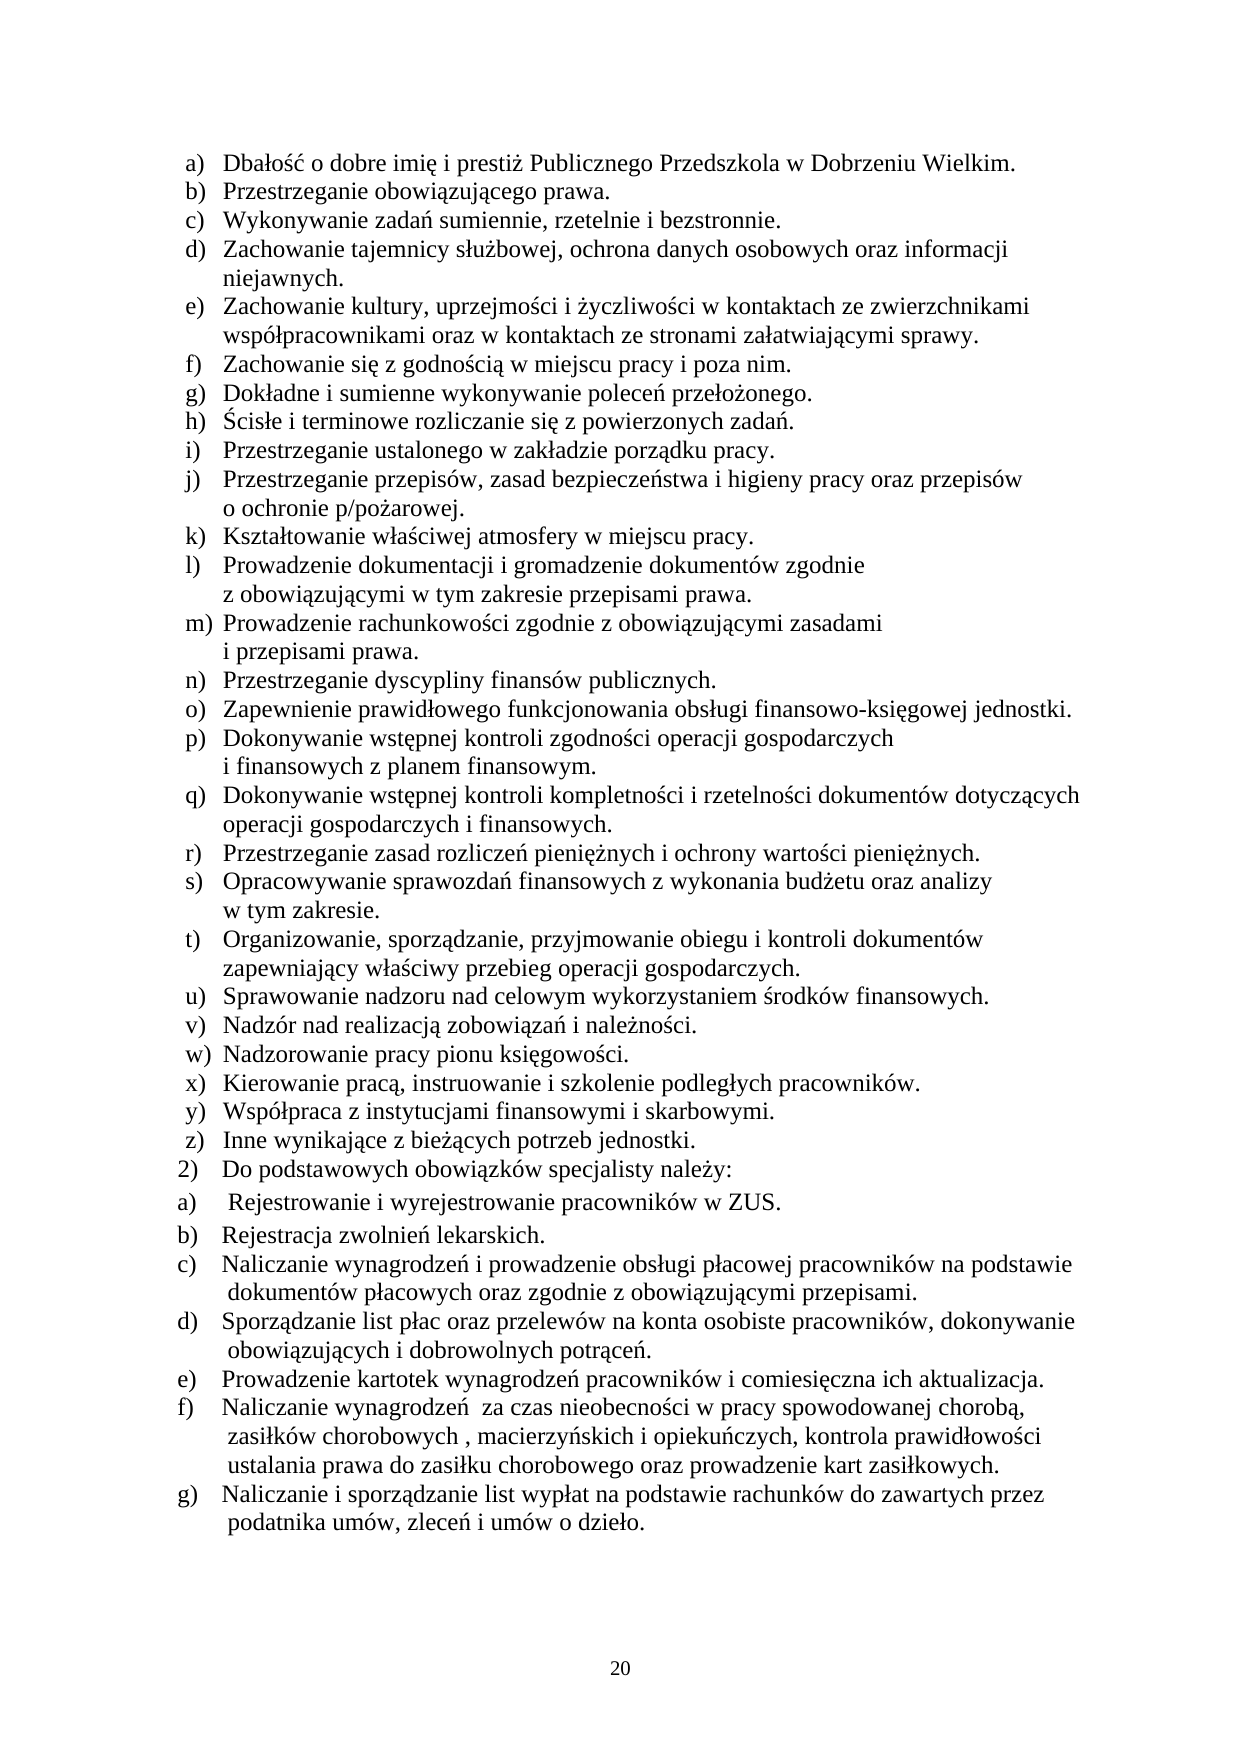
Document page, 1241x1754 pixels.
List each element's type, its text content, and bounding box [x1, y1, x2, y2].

list Inne wynikające z bieżących potrzeb jednostki. [185, 1125, 1093, 1154]
list Zachowanie kultury, uprzejmości i życzliwości w kontaktach ze zwierzchnikami współpracownikami oraz w kontaktach ze stronami załatwiającymi sprawy. [185, 291, 1093, 349]
list Kierowanie pracą, instruowanie i szkolenie podległych pracowników. [185, 1068, 1093, 1096]
list Nadzorowanie pracy pionu księgowości. [185, 1039, 1093, 1068]
list Prowadzenie rachunkowości zgodnie z obowiązującymi zasadami i przepisami prawa. [185, 608, 1093, 665]
list Zachowanie tajemnicy służbowej, ochrona danych osobowych oraz informacji niejawnych. [185, 234, 1093, 291]
list Do podstawowych obowiązków specjalisty należy: [177, 1154, 1093, 1183]
list Dokonywanie wstępnej kontroli kompletności i rzetelności dokumentów dotyczących operacji gospodarczych i finansowych. [185, 780, 1093, 838]
list Rejestracja zwolnień lekarskich. [177, 1220, 1093, 1249]
list Opracowywanie sprawozdań finansowych z wykonania budżetu oraz analizy w tym zakresie. [185, 866, 1093, 924]
list Prowadzenie kartotek wynagrodzeń pracowników i comiesięczna ich aktualizacja. [177, 1364, 1093, 1392]
list Sporządzanie list płac oraz przelewów na konta osobiste pracowników, dokonywanie obowiązujących i dobrowolnych potrąceń. [177, 1306, 1093, 1364]
list Dbałość o dobre imię i prestiż Publicznego Przedszkola w Dobrzeniu Wielkim. [185, 148, 1093, 176]
list Kształtowanie właściwej atmosfery w miejscu pracy. [185, 521, 1093, 550]
list Naliczanie wynagrodzeń i prowadzenie obsługi płacowej pracowników na podstawie dokumentów płacowych oraz zgodnie z obowiązującymi przepisami. [177, 1249, 1093, 1306]
list Sprawowanie nadzoru nad celowym wykorzystaniem środków finansowych. [185, 981, 1093, 1010]
list Prowadzenie dokumentacji i gromadzenie dokumentów zgodnie z obowiązującymi w tym zakresie przepisami prawa. [185, 550, 1093, 608]
list Przestrzeganie obowiązującego prawa. [185, 176, 1093, 205]
list Dokonywanie wstępnej kontroli zgodności operacji gospodarczych i finansowych z planem finansowym. [185, 723, 1093, 780]
list Naliczanie wynagrodzeń za czas nieobecności w pracy spowodowanej chorobą, zasiłków chorobowych , macierzyńskich i opiekuńczych, kontrola prawidłowości ustalania prawa do zasiłku chorobowego oraz prowadzenie kart zasiłkowych. [177, 1392, 1093, 1479]
list Przestrzeganie przepisów, zasad bezpieczeństwa i higieny pracy oraz przepisów o ochronie p/pożarowej. [185, 464, 1093, 521]
list Przestrzeganie zasad rozliczeń pieniężnych i ochrony wartości pieniężnych. [185, 838, 1093, 866]
list Organizowanie, sporządzanie, przyjmowanie obiegu i kontroli dokumentów zapewniający właściwy przebieg operacji gospodarczych. [185, 924, 1093, 981]
list Naliczanie i sporządzanie list wypłat na podstawie rachunków do zawartych przez podatnika umów, zleceń i umów o dzieło. [177, 1479, 1093, 1536]
list Współpraca z instytucjami finansowymi i skarbowymi. [185, 1096, 1093, 1125]
list Rejestrowanie i wyrejestrowanie pracowników w ZUS. [177, 1187, 1093, 1216]
list Zachowanie się z godnością w miejscu pracy i poza nim. [185, 349, 1093, 378]
list Zapewnienie prawidłowego funkcjonowania obsługi finansowo-księgowej jednostki. [185, 694, 1093, 723]
list Przestrzeganie ustalonego w zakładzie porządku pracy. [185, 435, 1093, 464]
list Nadzór nad realizacją zobowiązań i należności. [185, 1010, 1093, 1039]
list Ścisłe i terminowe rozliczanie się z powierzonych zadań. [185, 406, 1093, 435]
list Przestrzeganie dyscypliny finansów publicznych. [185, 665, 1093, 694]
list Dokładne i sumienne wykonywanie poleceń przełożonego. [185, 378, 1093, 406]
list Wykonywanie zadań sumiennie, rzetelnie i bezstronnie. [185, 205, 1093, 234]
